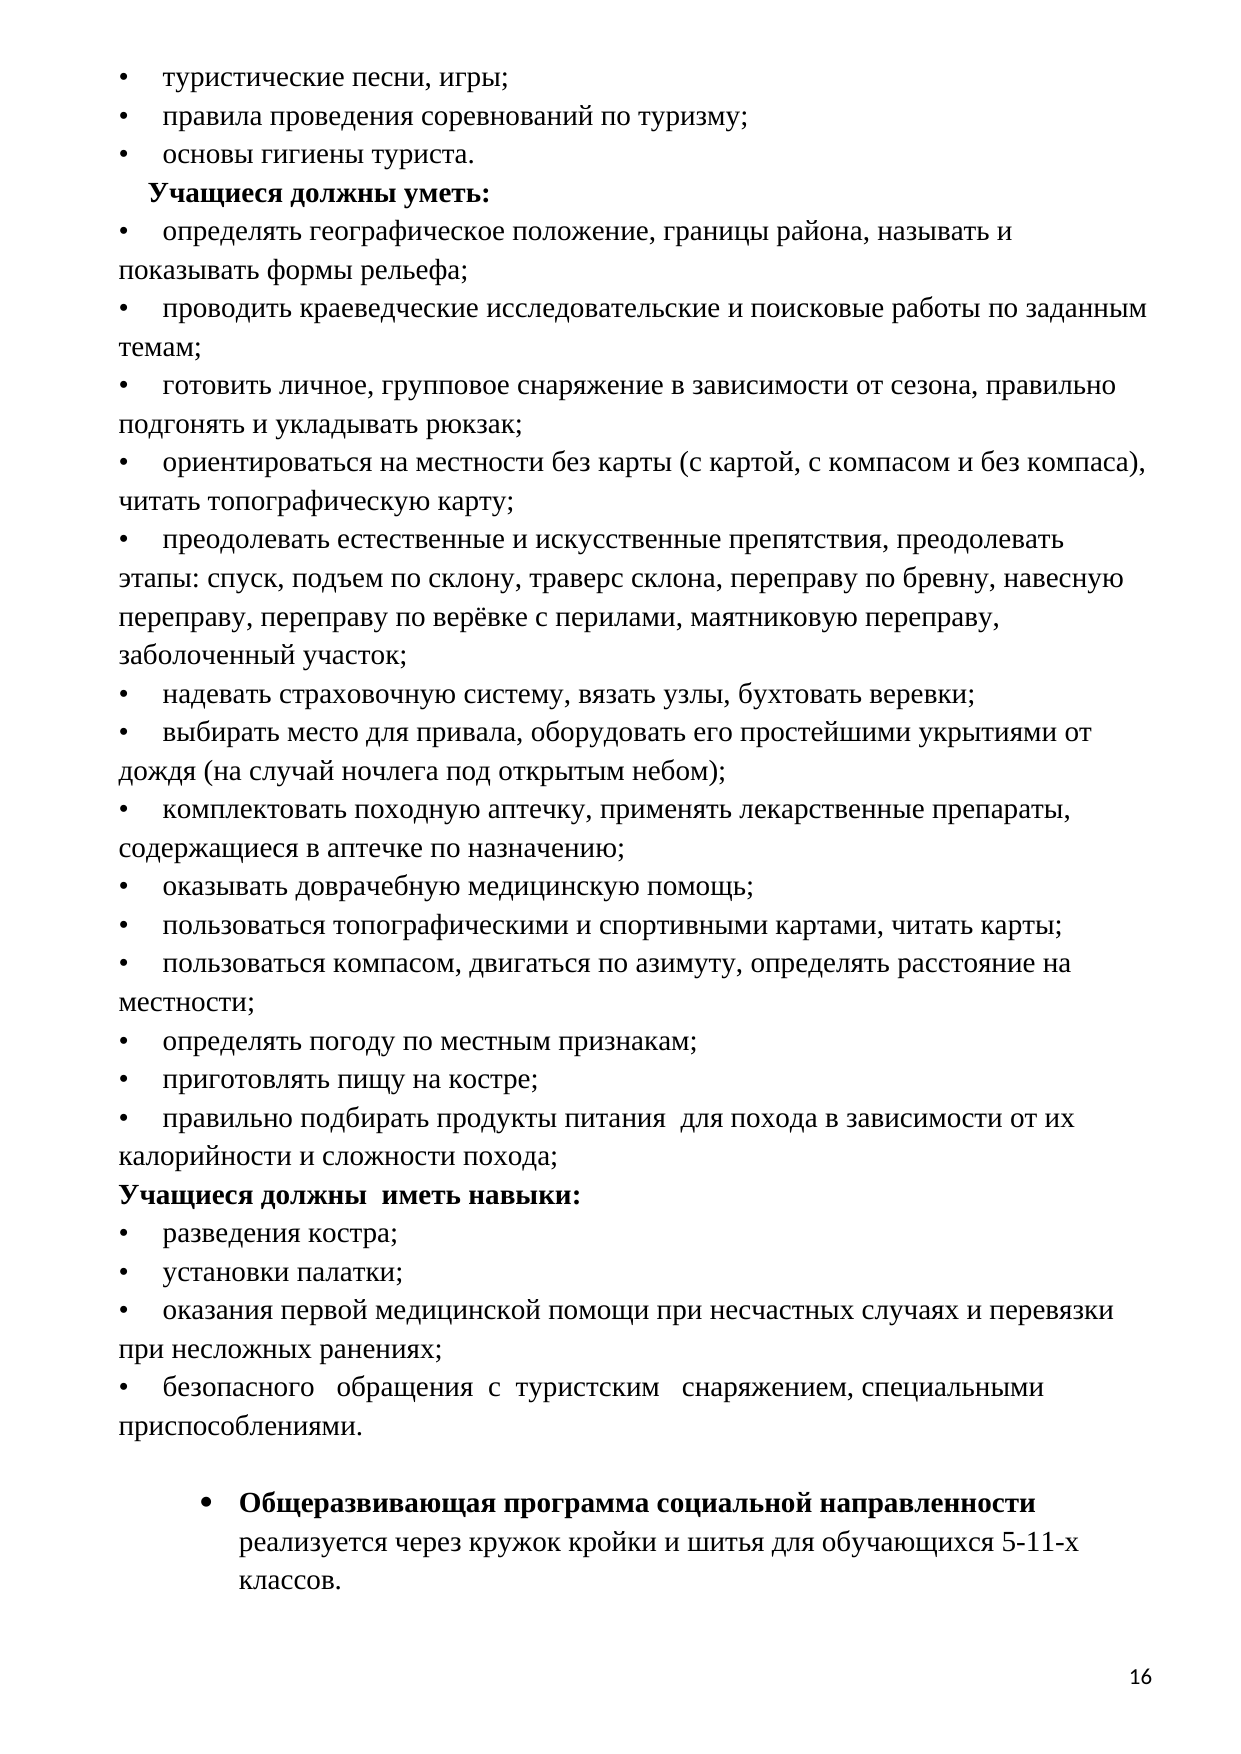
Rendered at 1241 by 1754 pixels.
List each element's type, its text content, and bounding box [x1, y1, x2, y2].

list • определять географическое положение, границы района, называть и показывать формы рельефа; [118, 213, 1152, 285]
list • проводить краеведческие исследовательские и поисковые работы по заданным темам; [118, 290, 1152, 362]
list • пользоваться компасом, двигаться по азимуту, определять расстояние на местности; [118, 946, 1152, 1018]
list • разведения костра; [118, 1215, 1152, 1249]
list • оказания первой медицинской помощи при несчастных случаях и перевязки при несложных ранениях; [118, 1292, 1152, 1364]
list • основы гигиены туриста. [118, 136, 1152, 170]
list • правильно подбирать продукты питания для похода в зависимости от их калорийности и сложности похода; [118, 1100, 1152, 1172]
list • выбирать место для привала, оборудовать его простейшими укрытиями от дождя (на случай ночлега под открытым небом); [118, 714, 1152, 786]
list • туристические песни, игры; [118, 59, 1152, 93]
list • ориентироваться на местности без карты (с картой, с компасом и без компаса), читать топографическую карту; [118, 444, 1152, 517]
list Учащиеся должны уметь: [118, 175, 1152, 208]
list • комплектовать походную аптечку, применять лекарственные препараты, содержащиеся в аптечке по назначению; [118, 791, 1152, 863]
list • преодолевать естественные и искусственные препятствия, преодолевать этапы: спуск, подъем по склону, траверс склона, переправу по бревну, навесную переправу, переправу по верёвке с перилами, маятниковую переправу, заболоченный участок; [118, 522, 1152, 671]
list • оказывать доврачебную медицинскую помощь; [118, 868, 1152, 902]
text Учащиеся должны иметь навыки: [89, 1177, 1152, 1210]
list Общеразвивающая программа социальной направленности реализуется через кружок кройки и шитья для обучающихся 5-11-х классов. [201, 1485, 1152, 1596]
list • надевать страховочную систему, вязать узлы, бухтовать веревки; [118, 676, 1152, 709]
list • готовить личное, групповое снаряжение в зависимости от сезона, правильно подгонять и укладывать рюкзак; [118, 367, 1152, 439]
list • правила проведения соревнований по туризму; [118, 98, 1152, 131]
list • определять погоду по местным признакам; [118, 1023, 1152, 1056]
list • установки палатки; [118, 1254, 1152, 1287]
list • приготовлять пищу на костре; [118, 1061, 1152, 1095]
list • пользоваться топографическими и спортивными картами, читать карты; [118, 907, 1152, 941]
list • безопасного обращения с туристским снаряжением, специальными приспособлениями. [118, 1369, 1152, 1442]
